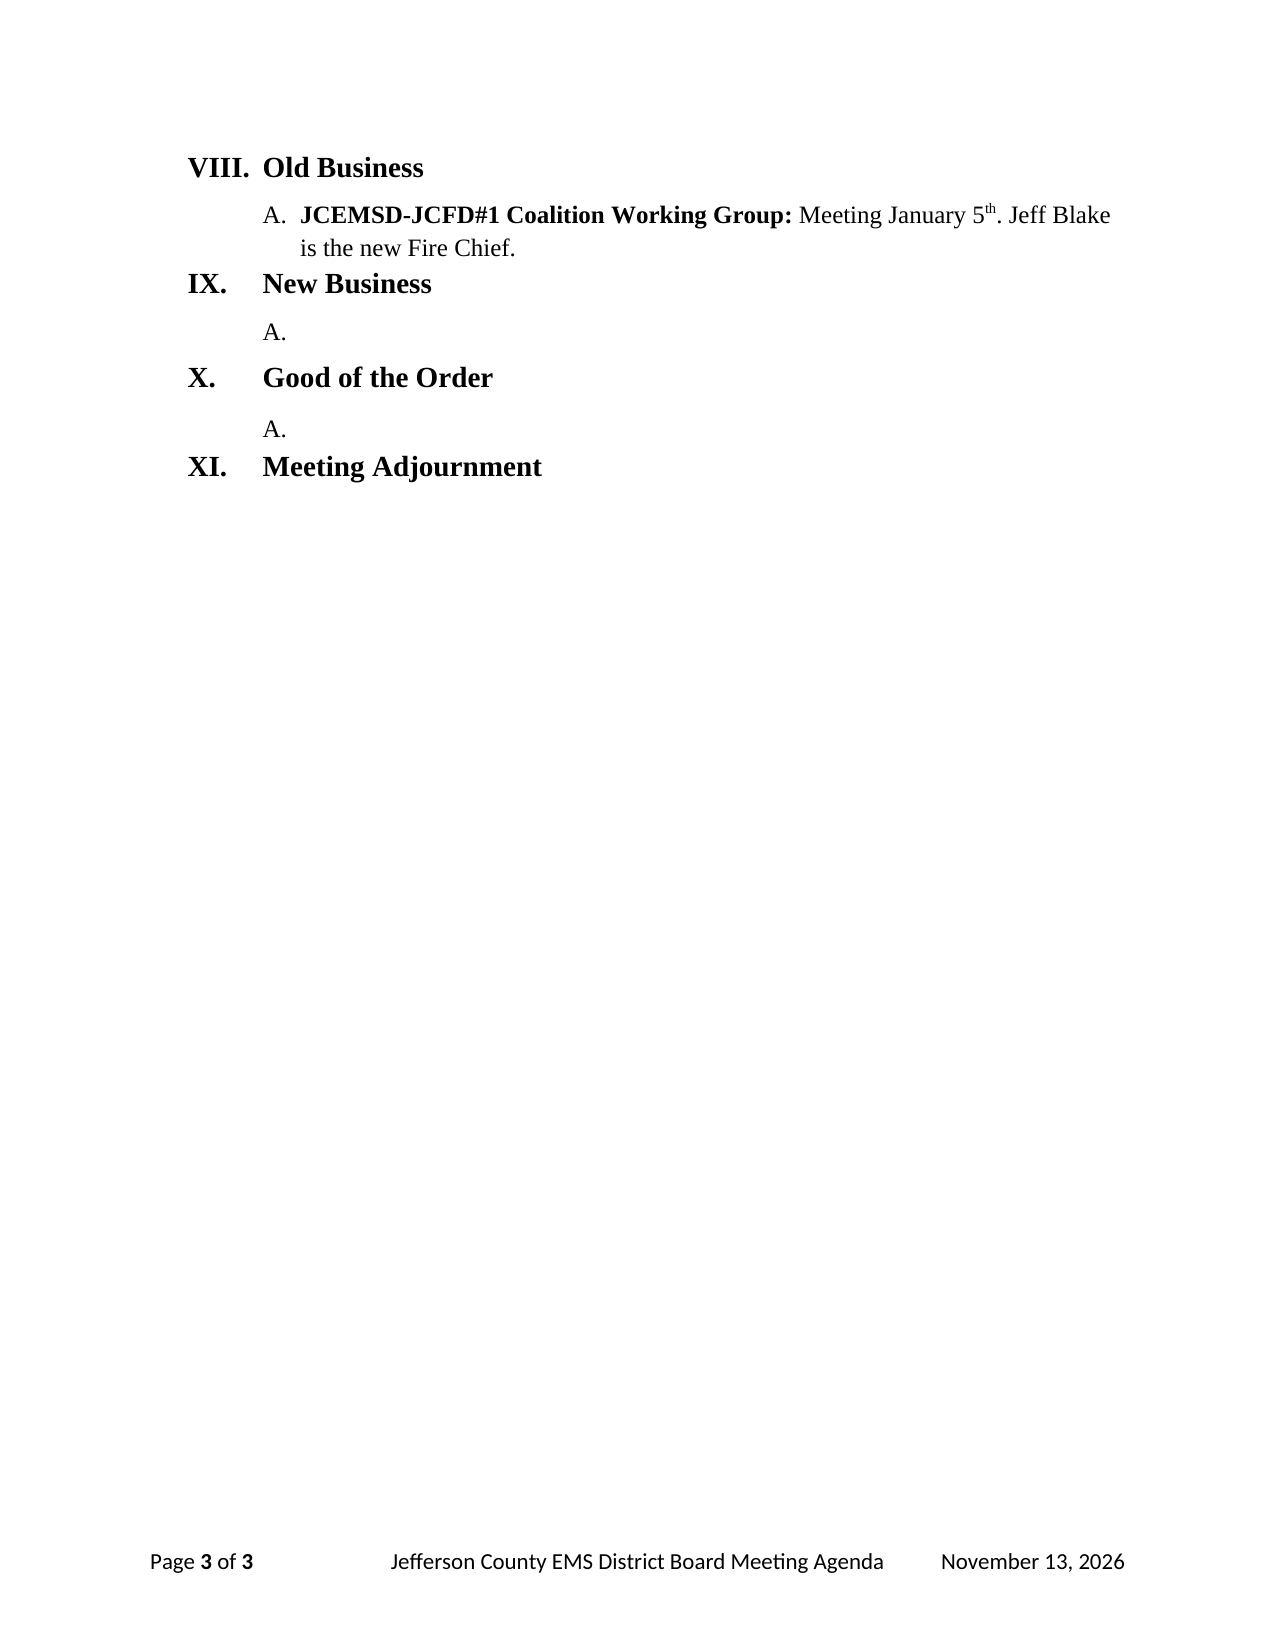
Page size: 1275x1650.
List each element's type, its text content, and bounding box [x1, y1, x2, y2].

list JCEMSD-JCFD#1 Coalition Working Group: Meeting January 5th. Jeff Blake is the new Fire Chief. [262, 200, 1125, 262]
list Meeting Adjournment [187, 449, 1125, 482]
list New Business [187, 266, 1125, 300]
list Good of the Order [187, 360, 1125, 393]
list Old Business [187, 150, 1125, 183]
